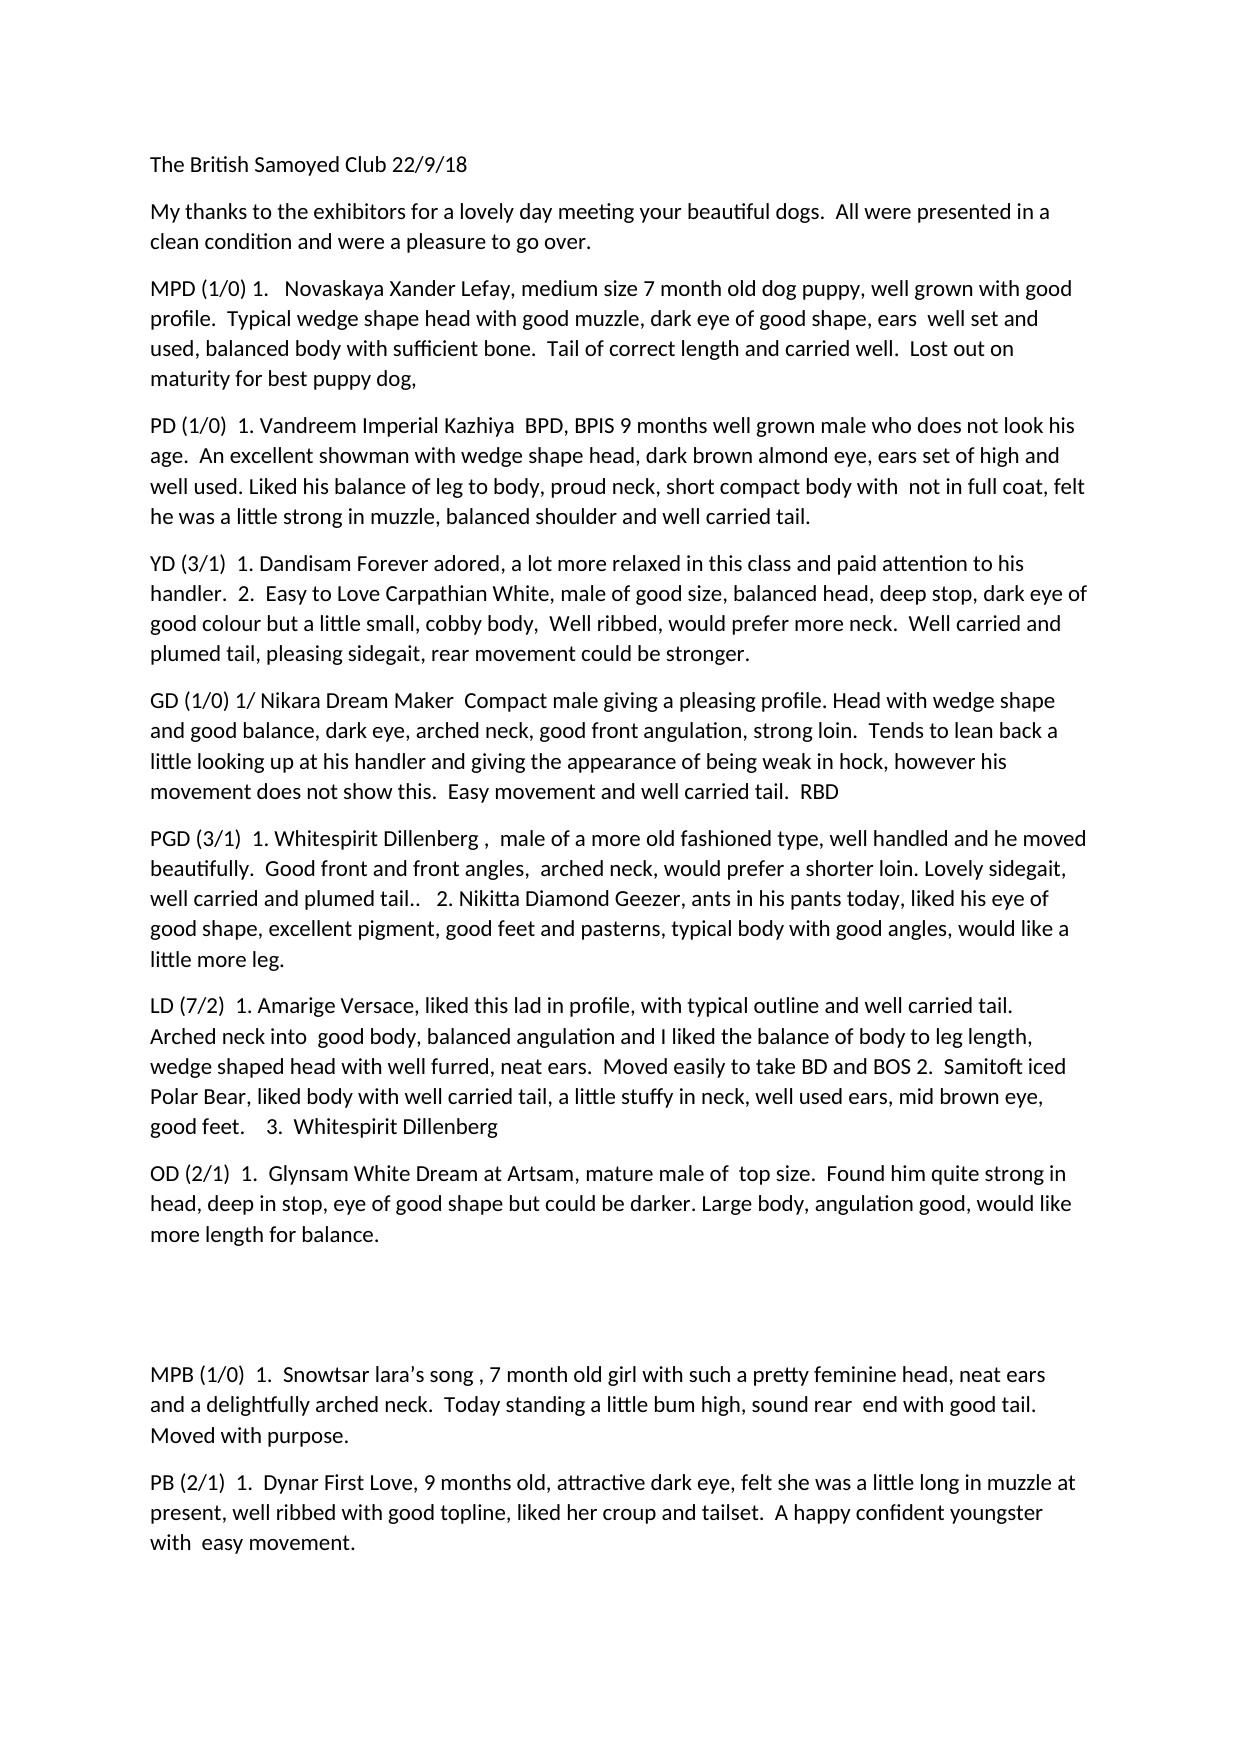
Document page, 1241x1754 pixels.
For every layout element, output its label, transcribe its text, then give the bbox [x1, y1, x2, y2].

text PB (2/1) 1. Dynar First Love, 9 months old, attractive dark eye, felt she was a little long in muzzle at present, well ribbed with good topline, liked her croup and tailset. A happy confident youngster with easy movement. [150, 1468, 1090, 1556]
text MPB (1/0) 1. Snowtsar lara’s song , 7 month old girl with such a pretty feminine head, neat ears and a delightfully arched neck. Today standing a little bum high, sound rear end with good tail. Moved with purpose. [150, 1360, 1090, 1449]
text LD (7/2) 1. Amarige Versace, liked this lad in profile, with typical outline and well carried tail. Arched neck into good body, balanced angulation and I liked the balance of body to leg length, wedge shaped head with well furred, neat ears. Moved easily to take BD and BOS 2. Samitoft iced Polar Bear, liked body with well carried tail, a little stuffy in neck, well used ears, mid brown eye, good feet. 3. Whitespirit Dillenberg [150, 992, 1090, 1141]
text MPD (1/0) 1. Novaskaya Xander Lefay, medium size 7 month old dog puppy, well grown with good profile. Typical wedge shape head with good muzzle, dark eye of good shape, ears well set and used, balanced body with sufficient bone. Tail of correct length and carried well. Lost out on maturity for best puppy dog, [150, 274, 1090, 393]
text PGD (3/1) 1. Whitespirit Dillenberg , male of a more old fashioned type, well handled and he moved beautifully. Good front and front angles, arched neck, would prefer a shorter loin. Lovely sidegait, well carried and plumed tail.. 2. Nikitta Diamond Geezer, ants in his pants today, liked his eye of good shape, excellent pigment, good feet and pasterns, typical body with good angles, would like a little more leg. [150, 824, 1090, 973]
text YD (3/1) 1. Dandisam Forever adored, a lot more relaxed in this class and paid attention to his handler. 2. Easy to Love Carpathian White, male of good size, balanced head, deep stop, dark eye of good colour but a little small, cobby body, Well ribbed, would prefer more neck. Well carried and plumed tail, pleasing sidegait, rear movement could be stronger. [150, 549, 1090, 668]
text The British Samoyed Club 22/9/18 [150, 150, 1090, 178]
text OD (2/1) 1. Glynsam White Dream at Artsam, mature male of top size. Found him quite strong in head, deep in stop, eye of good shape but could be darker. Large body, angulation good, would like more length for balance. [150, 1159, 1090, 1248]
text My thanks to the exhibitors for a lovely day meeting your beautiful dogs. All were presented in a clean condition and were a pleasure to go over. [150, 197, 1090, 255]
text GD (1/0) 1/ Nikara Dream Maker Compact male giving a pleasing profile. Head with wedge shape and good balance, dark eye, arched neck, good front angulation, strong loin. Tends to lean back a little looking up at his handler and giving the appearance of being weak in hock, however his movement does not show this. Easy movement and well carried tail. RBD [150, 686, 1090, 805]
text PD (1/0) 1. Vandreem Imperial Kazhiya BPD, BPIS 9 months well grown male who does not look his age. An excellent showman with wedge shape head, dark brown almond eye, ears set of high and well used. Liked his balance of leg to body, proud neck, short compact body with not in full coat, felt he was a little strong in muzzle, balanced shoulder and well carried tail. [150, 411, 1090, 530]
